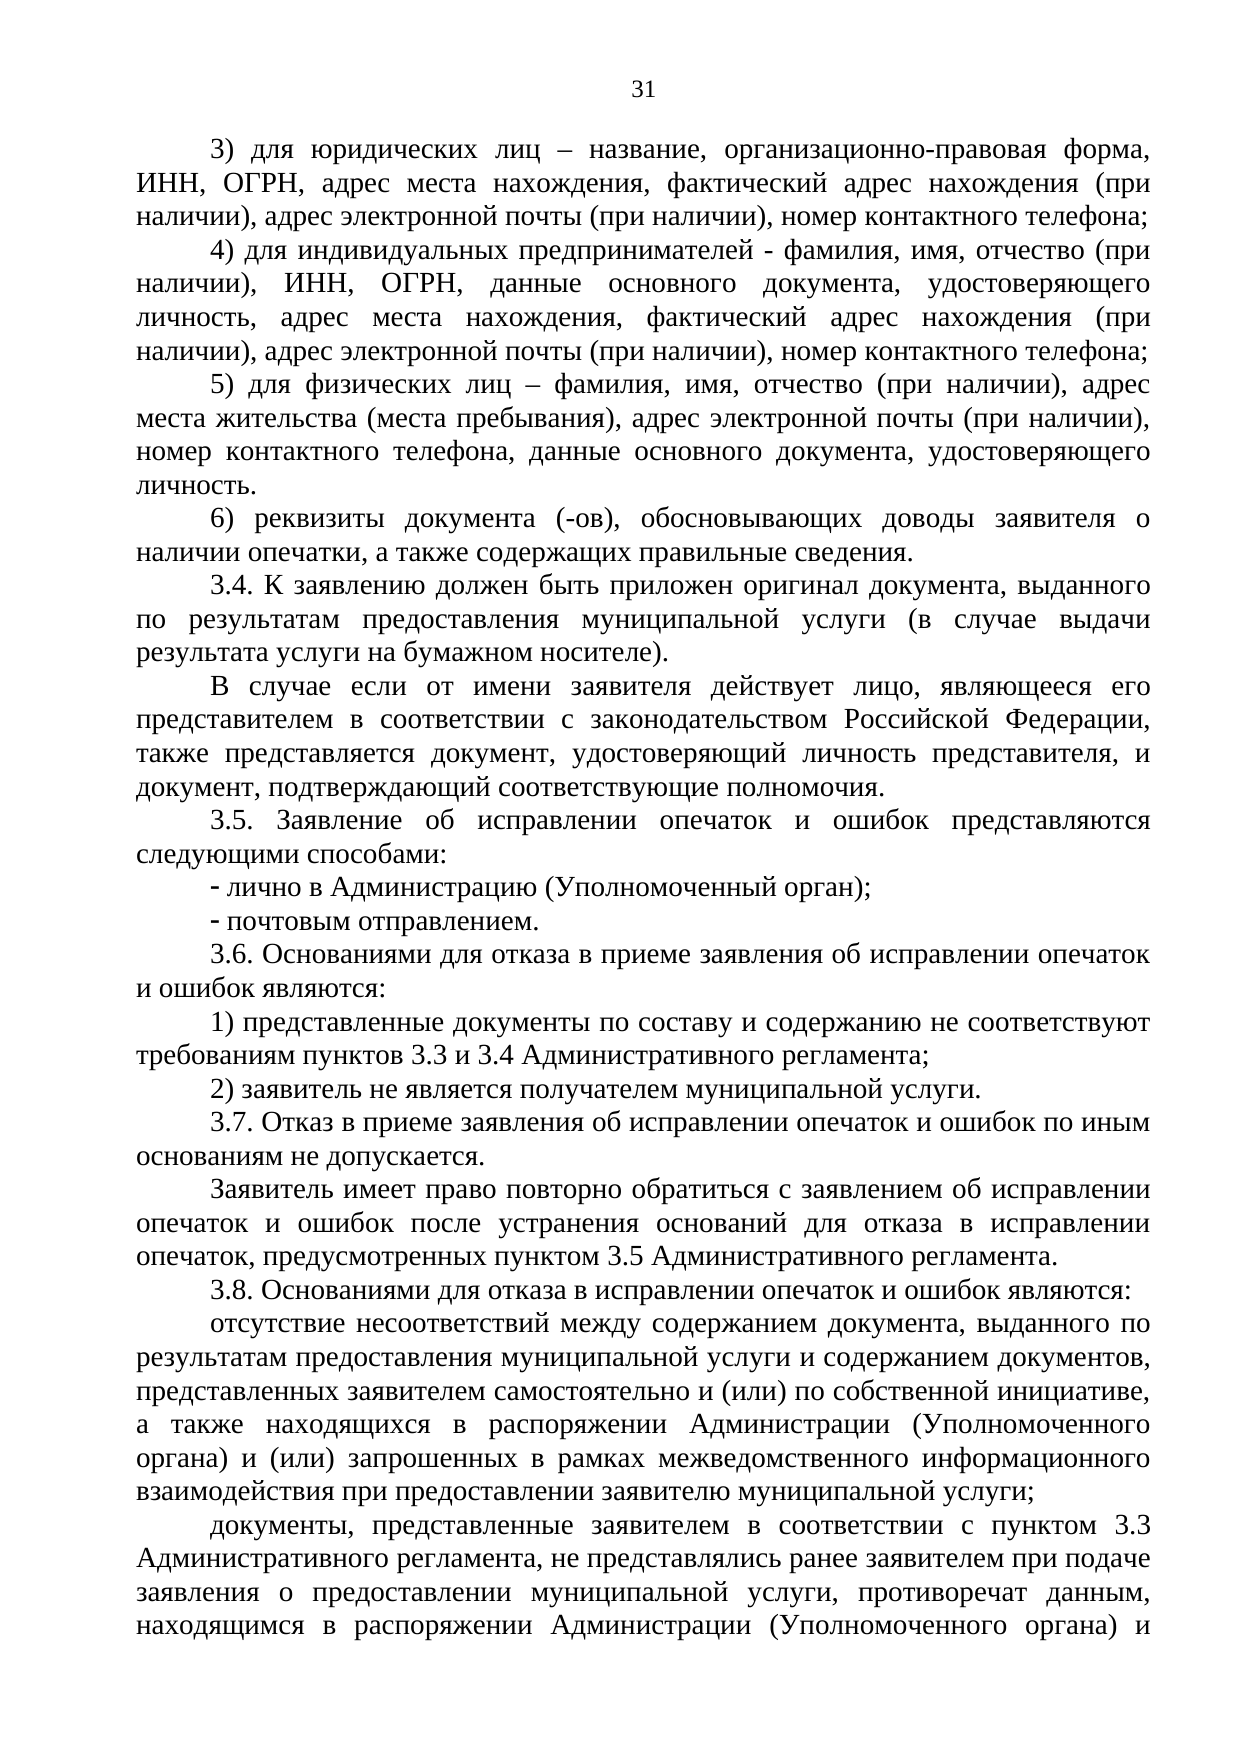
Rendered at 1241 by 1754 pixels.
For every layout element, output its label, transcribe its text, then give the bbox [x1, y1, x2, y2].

text 5) для физических лиц – фамилия, имя, отчество (при наличии), адрес места жительства (места пребывания), адрес электронной почты (при наличии), номер контактного телефона, данные основного документа, удостоверяющего личность. [136, 366, 1152, 500]
text лично в Администрацию (Уполномоченный орган); [136, 869, 1152, 903]
text почтовым отправлением. [136, 903, 1152, 937]
text 3.4. К заявлению должен быть приложен оригинал документа, выданного по результатам предоставления муниципальной услуги (в случае выдачи результата услуги на бумажном носителе). [136, 567, 1152, 668]
text 3) для юридических лиц – название, организационно-правовая форма, ИНН, ОГРН, адрес места нахождения, фактический адрес нахождения (при наличии), адрес электронной почты (при наличии), номер контактного телефона; [136, 131, 1152, 232]
text 4) для индивидуальных предпринимателей - фамилия, имя, отчество (при наличии), ИНН, ОГРН, данные основного документа, удостоверяющего личность, адрес места нахождения, фактический адрес нахождения (при наличии), адрес электронной почты (при наличии), номер контактного телефона; [136, 232, 1152, 366]
text В случае если от имени заявителя действует лицо, являющееся его представителем в соответствии с законодательством Российской Федерации, также представляется документ, удостоверяющий личность представителя, и документ, подтверждающий соответствующие полномочия. [136, 668, 1152, 802]
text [136, 1507, 1152, 1641]
text Заявитель имеет право повторно обратиться с заявлением об исправлении опечаток и ошибок после устранения оснований для отказа в исправлении опечаток, предусмотренных пунктом 3.5 Административного регламента. [136, 1171, 1152, 1272]
text 3.5. Заявление об исправлении опечаток и ошибок представляются следующими способами: [136, 802, 1152, 869]
text 6) реквизиты документа (-ов), обосновывающих доводы заявителя о наличии опечатки, а также содержащих правильные сведения. [136, 500, 1152, 567]
text 3.6. Основаниями для отказа в приеме заявления об исправлении опечаток и ошибок являются: [136, 937, 1152, 1004]
text отсутствие несоответствий между содержанием документа, выданного по результатам предоставления муниципальной услуги и содержанием документов, представленных заявителем самостоятельно и (или) по собственной инициативе, а также находящихся в распоряжении Администрации (Уполномоченного органа) и (или) запрошенных в рамках межведомственного информационного взаимодействия при предоставлении заявителю муниципальной услуги; [136, 1306, 1152, 1507]
text 2) заявитель не является получателем муниципальной услуги. [136, 1071, 1152, 1104]
text 1) представленные документы по составу и содержанию не соответствуют требованиям пунктов 3.3 и 3.4 Административного регламента; [136, 1004, 1152, 1071]
text 3.7. Отказ в приеме заявления об исправлении опечаток и ошибок по иным основаниям не допускается. [136, 1104, 1152, 1171]
text 3.8. Основаниями для отказа в исправлении опечаток и ошибок являются: [136, 1272, 1152, 1306]
